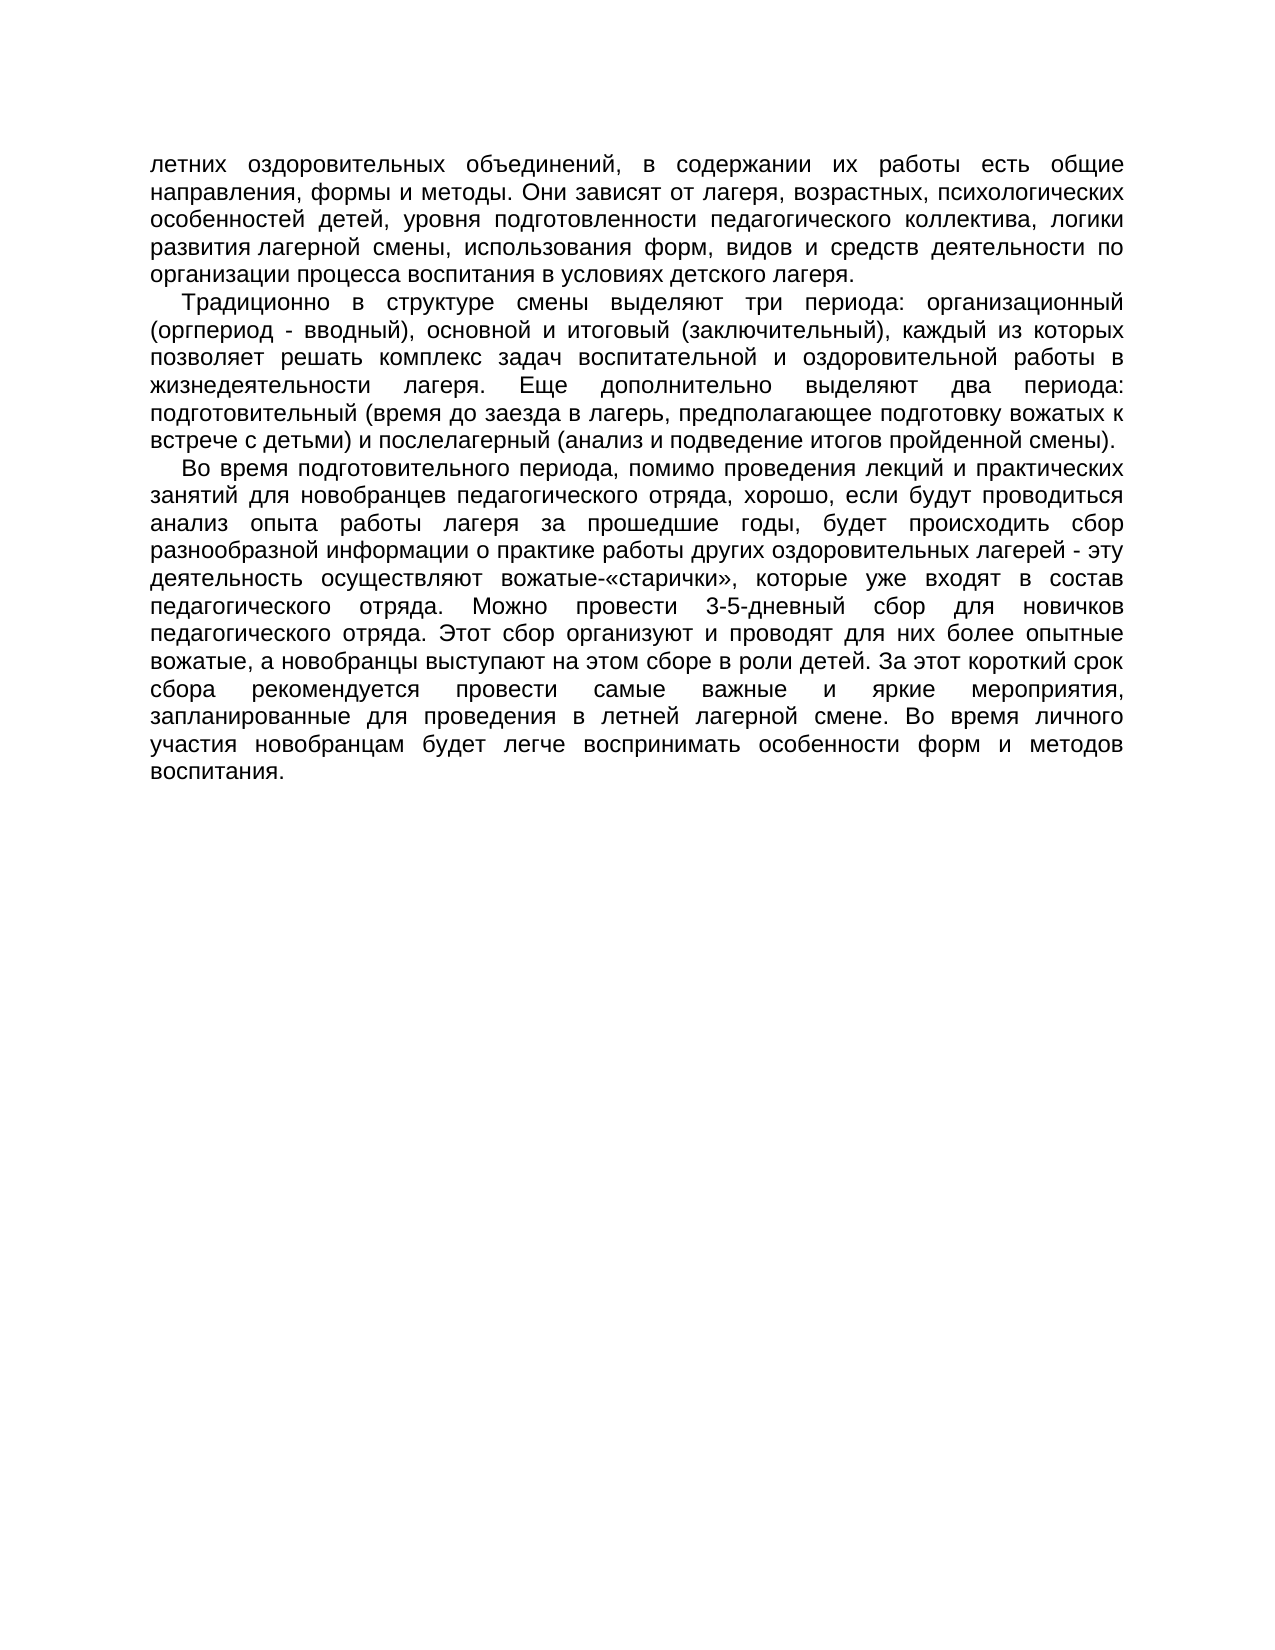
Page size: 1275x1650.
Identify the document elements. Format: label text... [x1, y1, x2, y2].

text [150, 150, 1125, 288]
text Во время подготовительного периода, помимо проведения лекций и практических занятий для новобранцев педагогического отряда, хорошо, если будут проводиться анализ опыта работы лагеря за прошедшие годы, будет происходить сбор разнообразной информации о практике работы других оздоровительных лагерей - эту деятельность осуществляют вожатые-«старички», которые уже входят в состав педагогического отряда. Можно провести 3-5-дневный сбор для новичков педагогического отряда. Этот сбор организуют и проводят для них более опытные вожатые, а новобранцы выступают на этом сборе в роли детей. За этот короткий срок сбора рекомендуется провести самые важные и яркие мероприятия, запланированные для проведения в летней лагерной смене. Во время личного участия новобранцам будет легче воспринимать особенности форм и методов воспитания. [150, 454, 1125, 785]
text Традиционно в структуре смены выделяют три периода: организационный (оргпериод - вводный), основной и итоговый (заключительный), каждый из которых позволяет решать комплекс задач воспитательной и оздоровительной работы в жизнедеятельности лагеря. Еще дополнительно выделяют два периода: подготовительный (время до заезда в лагерь, предполагающее подготовку вожатых к встрече с детьми) и послелагерный (анализ и подведение итогов пройденной смены). [150, 288, 1125, 454]
